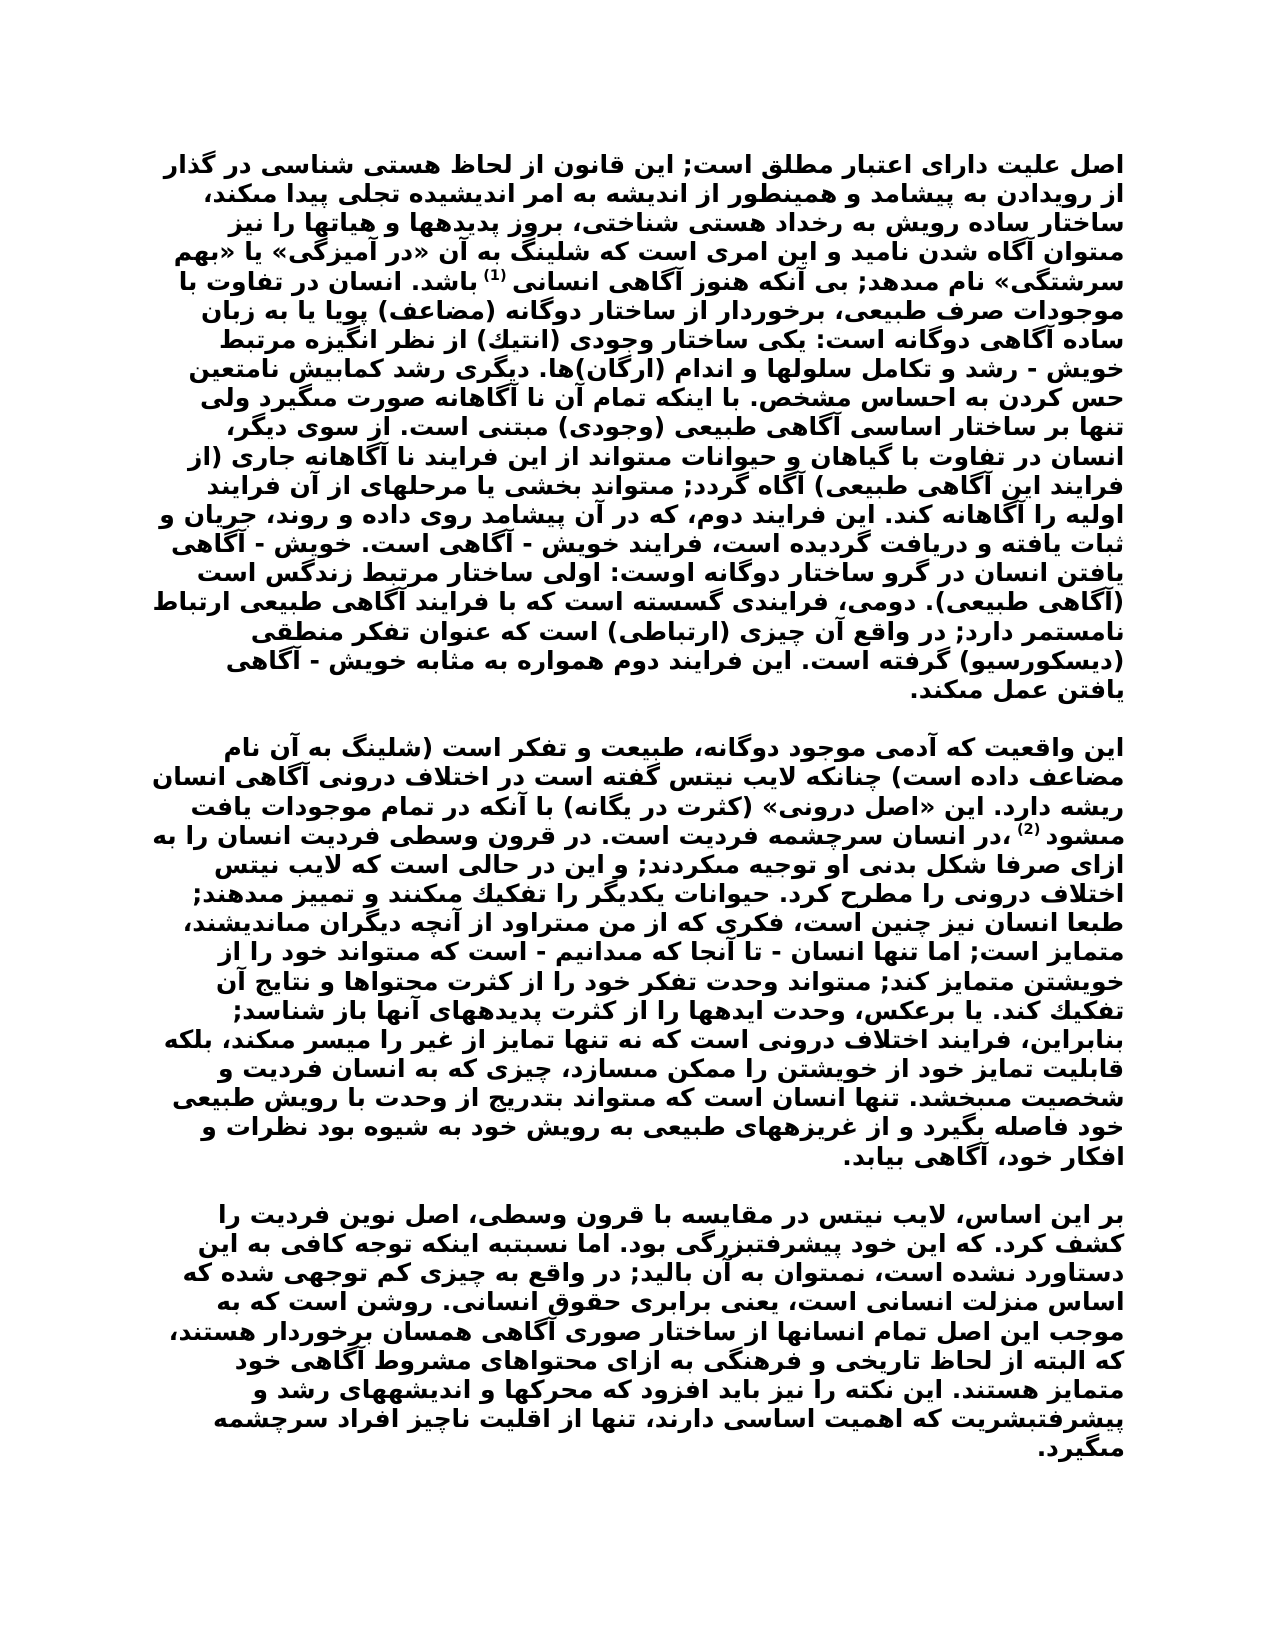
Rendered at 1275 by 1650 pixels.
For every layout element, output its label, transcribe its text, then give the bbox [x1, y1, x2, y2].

text بر اين اساس، لايب نيتس در مقايسه با قرون وسطى، اصل نوين فرديت را كشف كرد. كه اين خود پيشرفت‏بزرگى بود. اما نسبت‏به اينكه توجه كافى به اين دستاورد نشده است، نمى‏توان به آن باليد; در واقع به چيزى كم توجهى شده كه اساس منزلت انسانى است، يعنى برابرى حقوق انسانى. روشن است كه به موجب اين اصل تمام انسانها از ساختار صورى آگاهى همسان برخوردار هستند، كه البته از لحاظ تاريخى و فرهنگى به ازاى محتواهاى مشروط آگاهى خود متمايز هستند. اين نكته را نيز بايد افزود كه محركها و انديشه‏هاى رشد و پيشرفت‏بشريت كه اهميت اساسى دارند، تنها از اقليت ناچيز افراد سرچشمه مى‏گيرد. [150, 1200, 1125, 1462]
text اين واقعيت كه آدمى موجود دوگانه، طبيعت و تفكر است (شلينگ به آن نام مضاعف داده است) چنانكه لايب نيتس گفته است در اختلاف درونى آگاهى انسان ريشه دارد. اين «اصل درونى‏» (كثرت در يگانه) با آنكه در تمام موجودات يافت مى‏شود (2) ،در انسان سرچشمه فرديت است. در قرون وسطى فرديت انسان را به ازاى صرفا شكل بدنى او توجيه مى‏كردند; و اين در حالى است كه لايب نيتس اختلاف درونى را مطرح كرد. حيوانات يكديگر را تفكيك مى‏كنند و تمييز مى‏دهند; طبعا انسان نيز چنين است، فكرى كه از من مى‏تراود از آنچه ديگران مى‏انديشند، متمايز است; اما تنها انسان - تا آنجا كه مى‏دانيم - است كه مى‏تواند خود را از خويشتن متمايز كند; مى‏تواند وحدت تفكر خود را از كثرت محتواها و نتايج آن تفكيك كند. يا برعكس، وحدت ايده‏ها را از كثرت پديده‏هاى آنها باز شناسد; بنابراين، فرايند اختلاف درونى است كه نه تنها تمايز از غير را ميسر مى‏كند، بلكه قابليت تمايز خود از خويشتن را ممكن مى‏سازد، چيزى كه به انسان فرديت و شخصيت مى‏بخشد. تنها انسان است كه مى‏تواند بتدريج از وحدت با رويش طبيعى خود فاصله بگيرد و از غريزه‏هاى طبيعى به رويش خود به شيوه بود نظرات و افكار خود، آگاهى بيابد. [150, 733, 1125, 1171]
text اصل عليت داراى اعتبار مطلق است; اين قانون از لحاظ هستى شناسى در گذار از رويدادن به پيشامد و همينطور از انديشه به امر انديشيده تجلى پيدا مى‏كند، ساختار ساده رويش به رخداد هستى شناختى، بروز پديده‏ها و هياتها را نيز مى‏توان آگاه شدن ناميد و اين امرى است كه شلينگ به آن «در آميزگى‏» يا «بهم سرشتگى‏» نام مى‏دهد; بى آنكه هنوز آگاهى انسانى (1) باشد. انسان در تفاوت با موجودات صرف طبيعى، برخوردار از ساختار دوگانه (مضاعف) پويا يا به زبان ساده آگاهى دوگانه است: يكى ساختار وجودى (انتيك) از نظر انگيزه مرتبط خويش - رشد و تكامل سلولها و اندام (ارگان)ها. ديگرى رشد كمابيش نامتعين حس كردن به احساس مشخص. با اينكه تمام آن نا آگاهانه صورت مى‏گيرد ولى تنها بر ساختار اساسى آگاهى طبيعى (وجودى) مبتنى است. از سوى ديگر، انسان در تفاوت با گياهان و حيوانات مى‏تواند از اين فرايند نا آگاهانه جارى (از فرايند اين آگاهى طبيعى) آگاه گردد; مى‏تواند بخشى يا مرحله‏اى از آن فرايند اوليه را آگاهانه كند. اين فرايند دوم، كه در آن پيشامد روى داده و روند، جريان و ثبات يافته و دريافت گرديده است، فرايند خويش - آگاهى است. خويش - آگاهى يافتن انسان در گرو ساختار دوگانه اوست: اولى ساختار مرتبط زندگس است (آگاهى طبيعى). دومى، فرايندى گسسته است كه با فرايند آگاهى طبيعى ارتباط نامستمر دارد; در واقع آن چيزى (ارتباطى) است كه عنوان تفكر منطقى (ديسكورسيو) گرفته است. اين فرايند دوم همواره به مثابه خويش - آگاهى يافتن عمل مى‏كند. [150, 150, 1125, 704]
